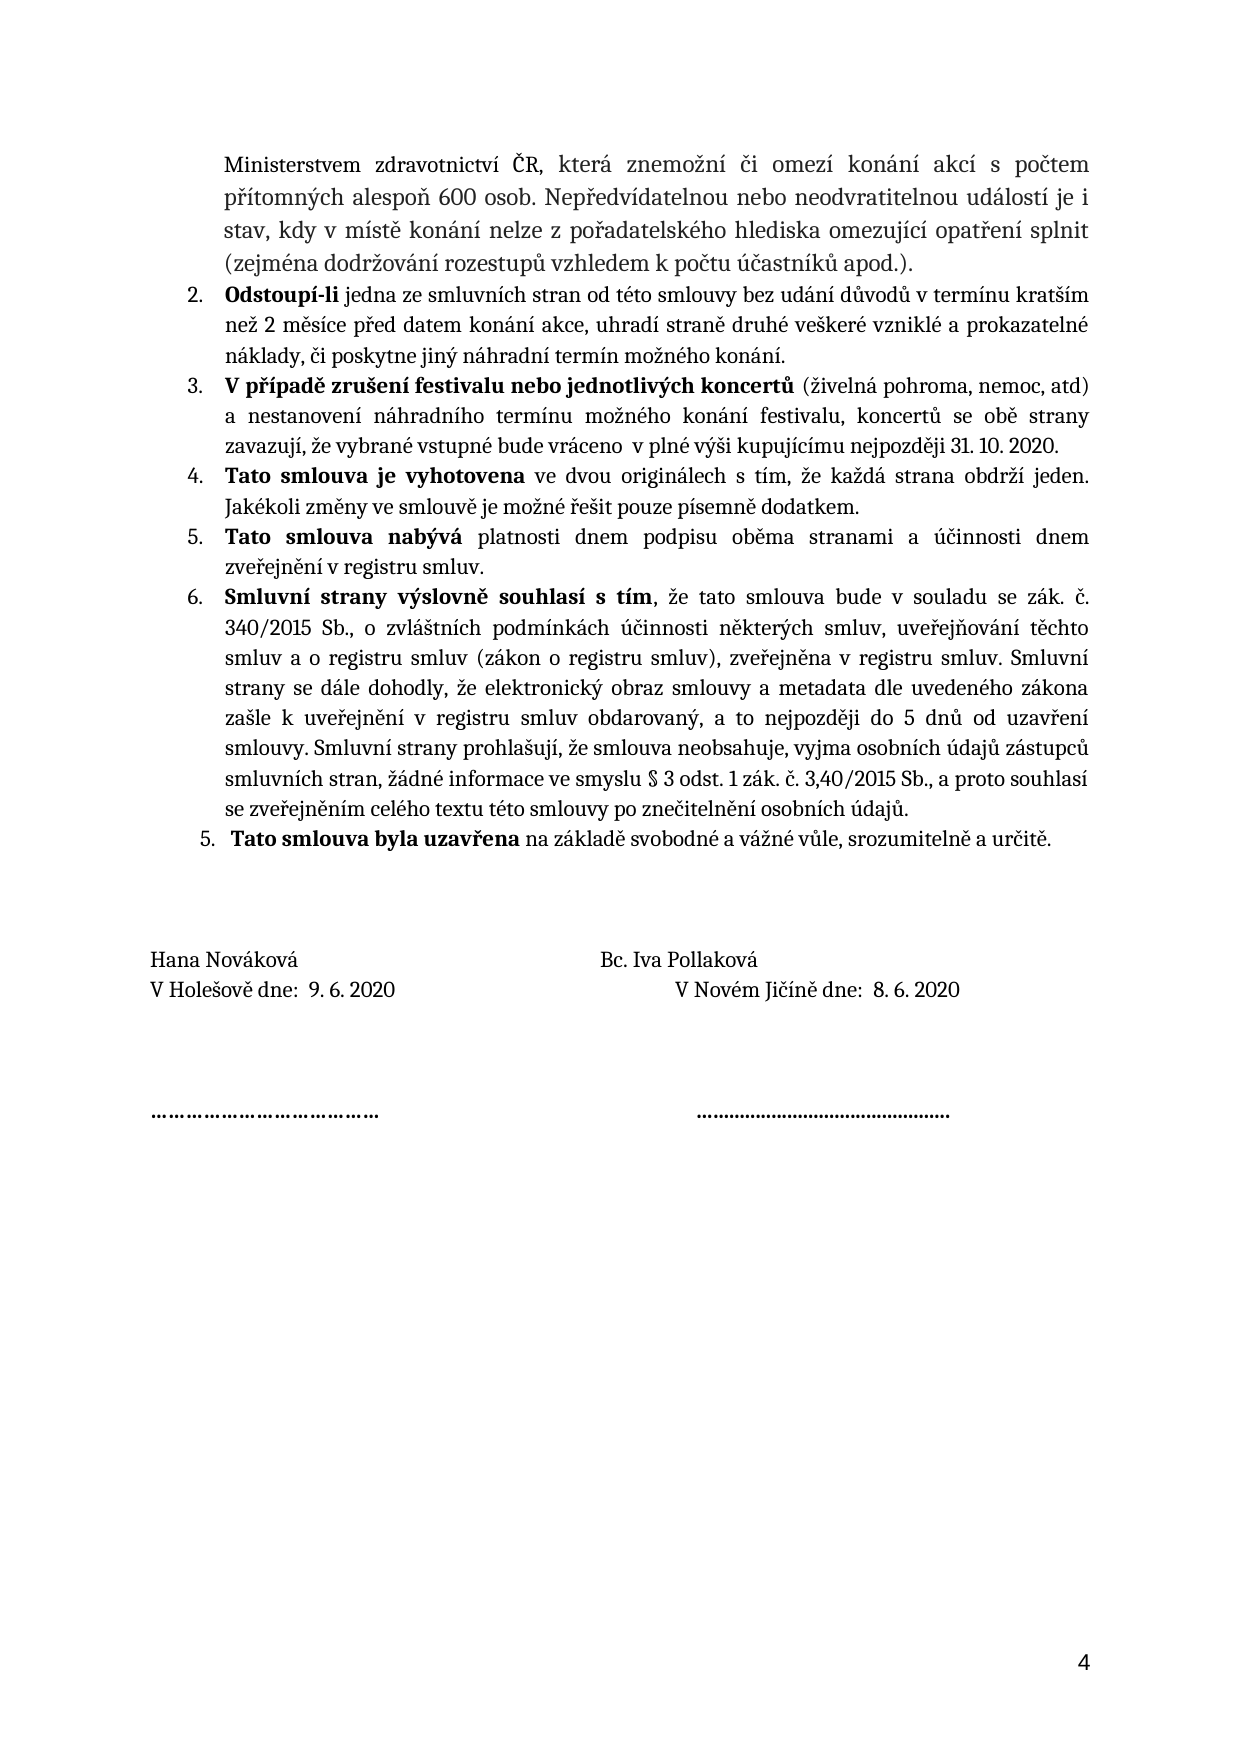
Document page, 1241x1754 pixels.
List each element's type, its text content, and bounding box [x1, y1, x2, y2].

list Tato smlouva nabývá platnosti dnem podpisu oběma stranami a účinnosti dnem zveřejnění v registru smluv. [187, 524, 1090, 580]
text 5. Tato smlouva byla uzavřena na základě svobodné a vážné vůle, srozumitelně a určitě. [150, 826, 1090, 852]
text V Holešově dne: 9. 6. 2020 V Novém Jičíně dne: 8. 6. 2020 [150, 977, 1090, 1003]
list Odstoupí-li jedna ze smluvních stran od této smlouvy bez udání důvodů v termínu kratším než 2 měsíce před datem konání akce, uhradí straně druhé veškeré vzniklé a prokazatelné náklady, či poskytne jiný náhradní termín možného konání. [187, 282, 1090, 369]
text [194, 150, 1090, 278]
list Smluvní strany výslovně souhlasí s tím, že tato smlouva bude v souladu se zák. č. 340/2015 Sb., o zvláštních podmínkách účinnosti některých smluv, uveřejňování těchto smluv a o registru smluv (zákon o registru smluv), zveřejněna v registru smluv. Smluvní strany se dále dohodly, že elektronický obraz smlouvy a metadata dle uvedeného zákona zašle k uveřejnění v registru smluv obdarovaný, a to nejpozději do 5 dnů od uzavření smlouvy. Smluvní strany prohlašují, že smlouva neobsahuje, vyjma osobních údajů zástupců smluvních stran, žádné informace ve smyslu § 3 odst. 1 zák. č. 3,40/2015 Sb., a proto souhlasí se zveřejněním celého textu této smlouvy po znečitelnění osobních údajů. [187, 584, 1090, 822]
list Tato smlouva je vyhotovena ve dvou originálech s tím, že každá strana obdrží jeden. Jakékoli změny ve smlouvě je možné řešit pouze písemně dodatkem. [187, 463, 1090, 520]
text ………………………………… …............................................. [150, 1098, 1090, 1124]
list V případě zrušení festivalu nebo jednotlivých koncertů (živelná pohroma, nemoc, atd) a nestanovení náhradního termínu možného konání festivalu, koncertů se obě strany zavazují, že vybrané vstupné bude vráceno v plné výši kupujícímu nejpozději 31. 10. 2020. [187, 373, 1090, 459]
text Hana Nováková Bc. Iva Pollaková [150, 947, 1090, 973]
